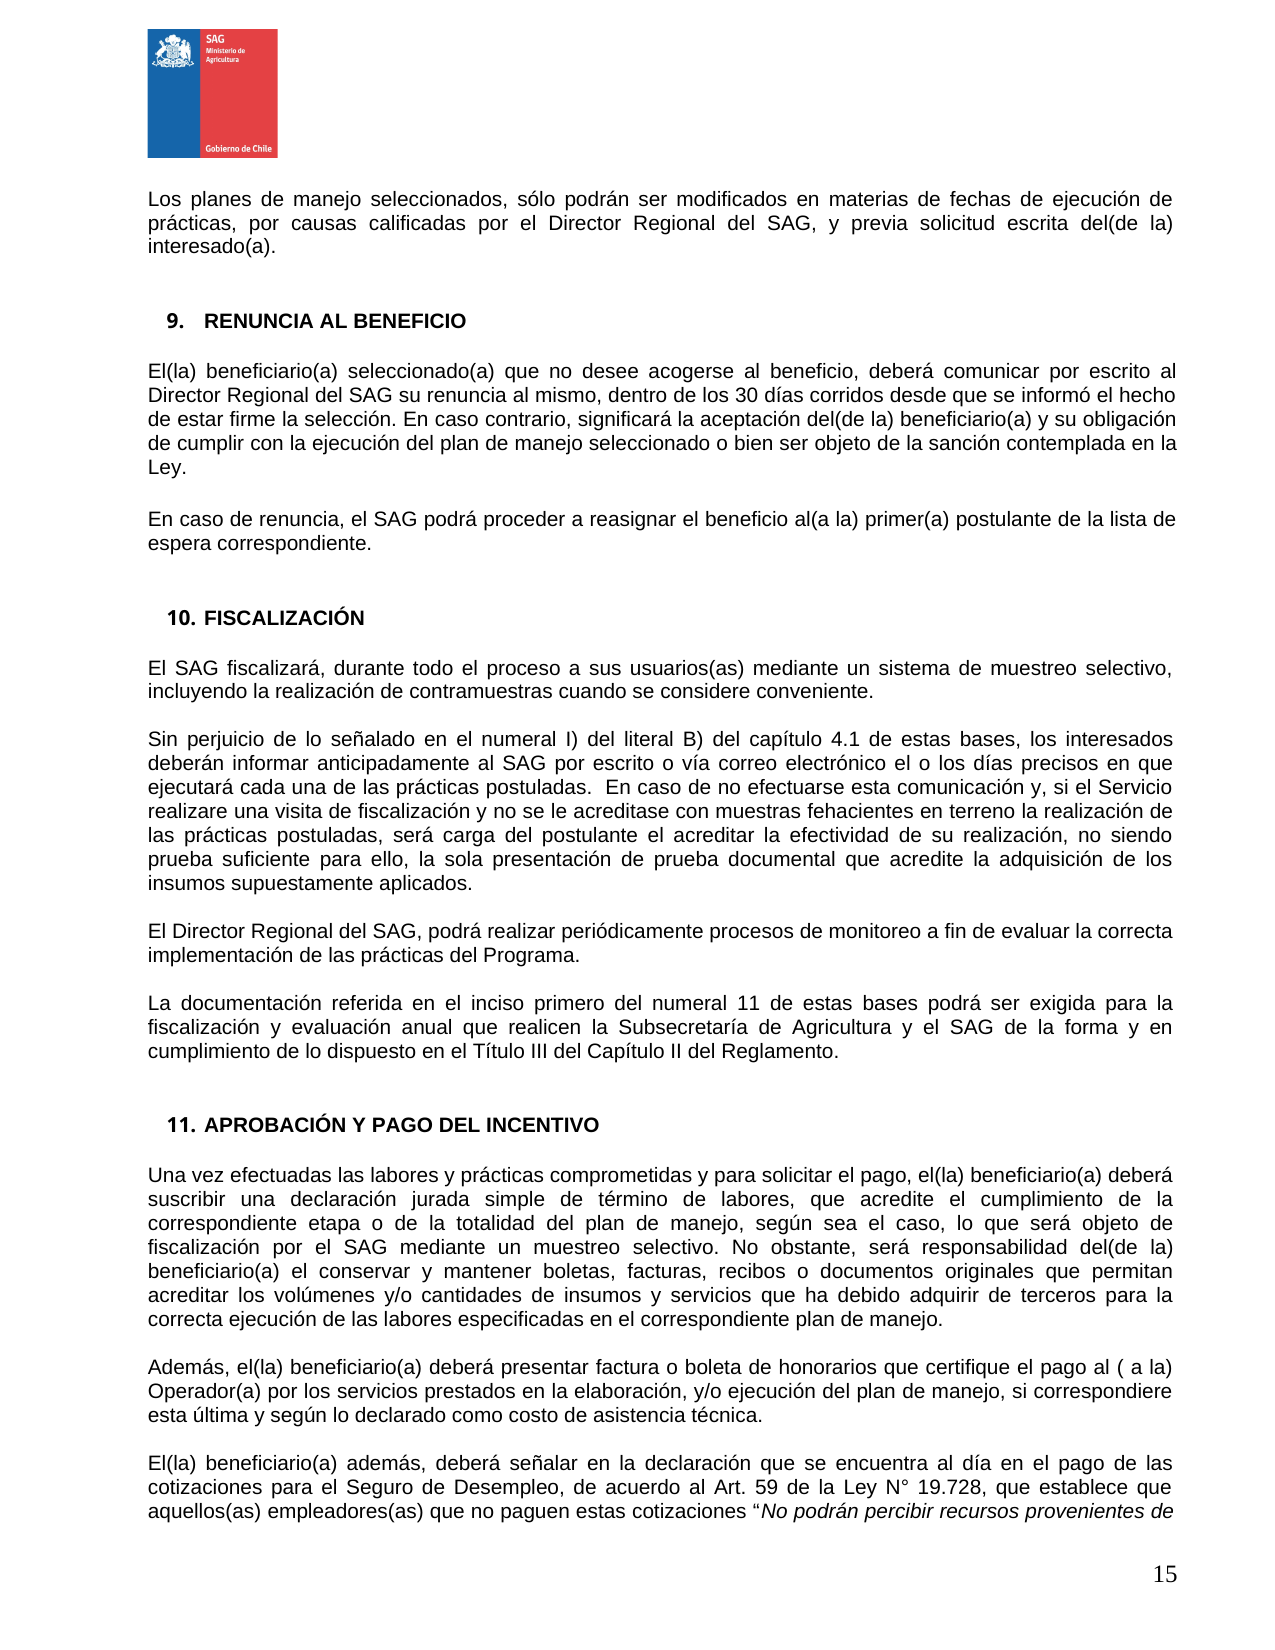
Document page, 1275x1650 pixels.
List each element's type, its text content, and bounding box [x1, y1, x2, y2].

list RENUNCIA AL BENEFICIO [166, 306, 1178, 335]
text Una vez efectuadas las labores y prácticas comprometidas y para solicitar el pago, el(la) beneficiario(a) deberá suscribir una declaración jurada simple de término de labores, que acredite el cumplimiento de la correspondiente etapa o de la totalidad del plan de manejo, según sea el caso, lo que será objeto de fiscalización por el SAG mediante un muestreo selectivo. No obstante, será responsabilidad del(de la) beneficiario(a) el conservar y mantener boletas, facturas, recibos o documentos originales que permitan acreditar los volúmenes y/o cantidades de insumos y servicios que ha debido adquirir de terceros para la correcta ejecución de las labores especificadas en el correspondiente plan de manejo. [148, 1163, 1174, 1331]
text El(la) beneficiario(a) seleccionado(a) que no desee acogerse al beneficio, deberá comunicar por escrito al Director Regional del SAG su renuncia al mismo, dentro de los 30 días corridos desde que se informó el hecho de estar firme la selección. En caso contrario, significará la aceptación del(de la) beneficiario(a) y su obligación de cumplir con la ejecución del plan de manejo seleccionado o bien ser objeto de la sanción contemplada en la Ley. [148, 359, 1178, 478]
list FISCALIZACIÓN [166, 603, 1178, 631]
text Los planes de manejo seleccionados, sólo podrán ser modificados en materias de fechas de ejecución de prácticas, por causas calificadas por el Director Regional del SAG, y previa solicitud escrita del(de la) interesado(a). [148, 186, 1174, 258]
text Además, el(la) beneficiario(a) deberá presentar factura o boleta de honorarios que certifique el pago al ( a la) Operador(a) por los servicios prestados en la elaboración, y/o ejecución del plan de manejo, si correspondiere esta última y según lo declarado como costo de asistencia técnica. [148, 1355, 1174, 1427]
text En caso de renuncia, el SAG podrá proceder a reasignar el beneficio al(a la) primer(a) postulante de la lista de espera correspondiente. [148, 507, 1178, 555]
text El SAG fiscalizará, durante todo el proceso a sus usuarios(as) mediante un sistema de muestreo selectivo, incluyendo la realización de contramuestras cuando se considere conveniente. [148, 655, 1174, 703]
list APROBACIÓN Y PAGO DEL INCENTIVO [166, 1111, 1178, 1139]
text Sin perjuicio de lo señalado en el numeral I) del literal B) del capítulo 4.1 de estas bases, los interesados deberán informar anticipadamente al SAG por escrito o vía correo electrónico el o los días precisos en que ejecutará cada una de las prácticas postuladas. En caso de no efectuarse esta comunicación y, si el Servicio realizare una visita de fiscalización y no se le acreditase con muestras fehacientes en terreno la realización de las prácticas postuladas, será carga del postulante el acreditar la efectividad de su realización, no siendo prueba suficiente para ello, la sola presentación de prueba documental que acredite la adquisición de los insumos supuestamente aplicados. [148, 727, 1174, 895]
text La documentación referida en el inciso primero del numeral 11 de estas bases podrá ser exigida para la fiscalización y evaluación anual que realicen la Subsecretaría de Agricultura y el SAG de la forma y en cumplimiento de lo dispuesto en el Título III del Capítulo II del Reglamento. [148, 991, 1174, 1063]
text El Director Regional del SAG, podrá realizar periódicamente procesos de monitoreo a fin de evaluar la correcta implementación de las prácticas del Programa. [148, 919, 1174, 967]
picture [147, 29, 278, 158]
